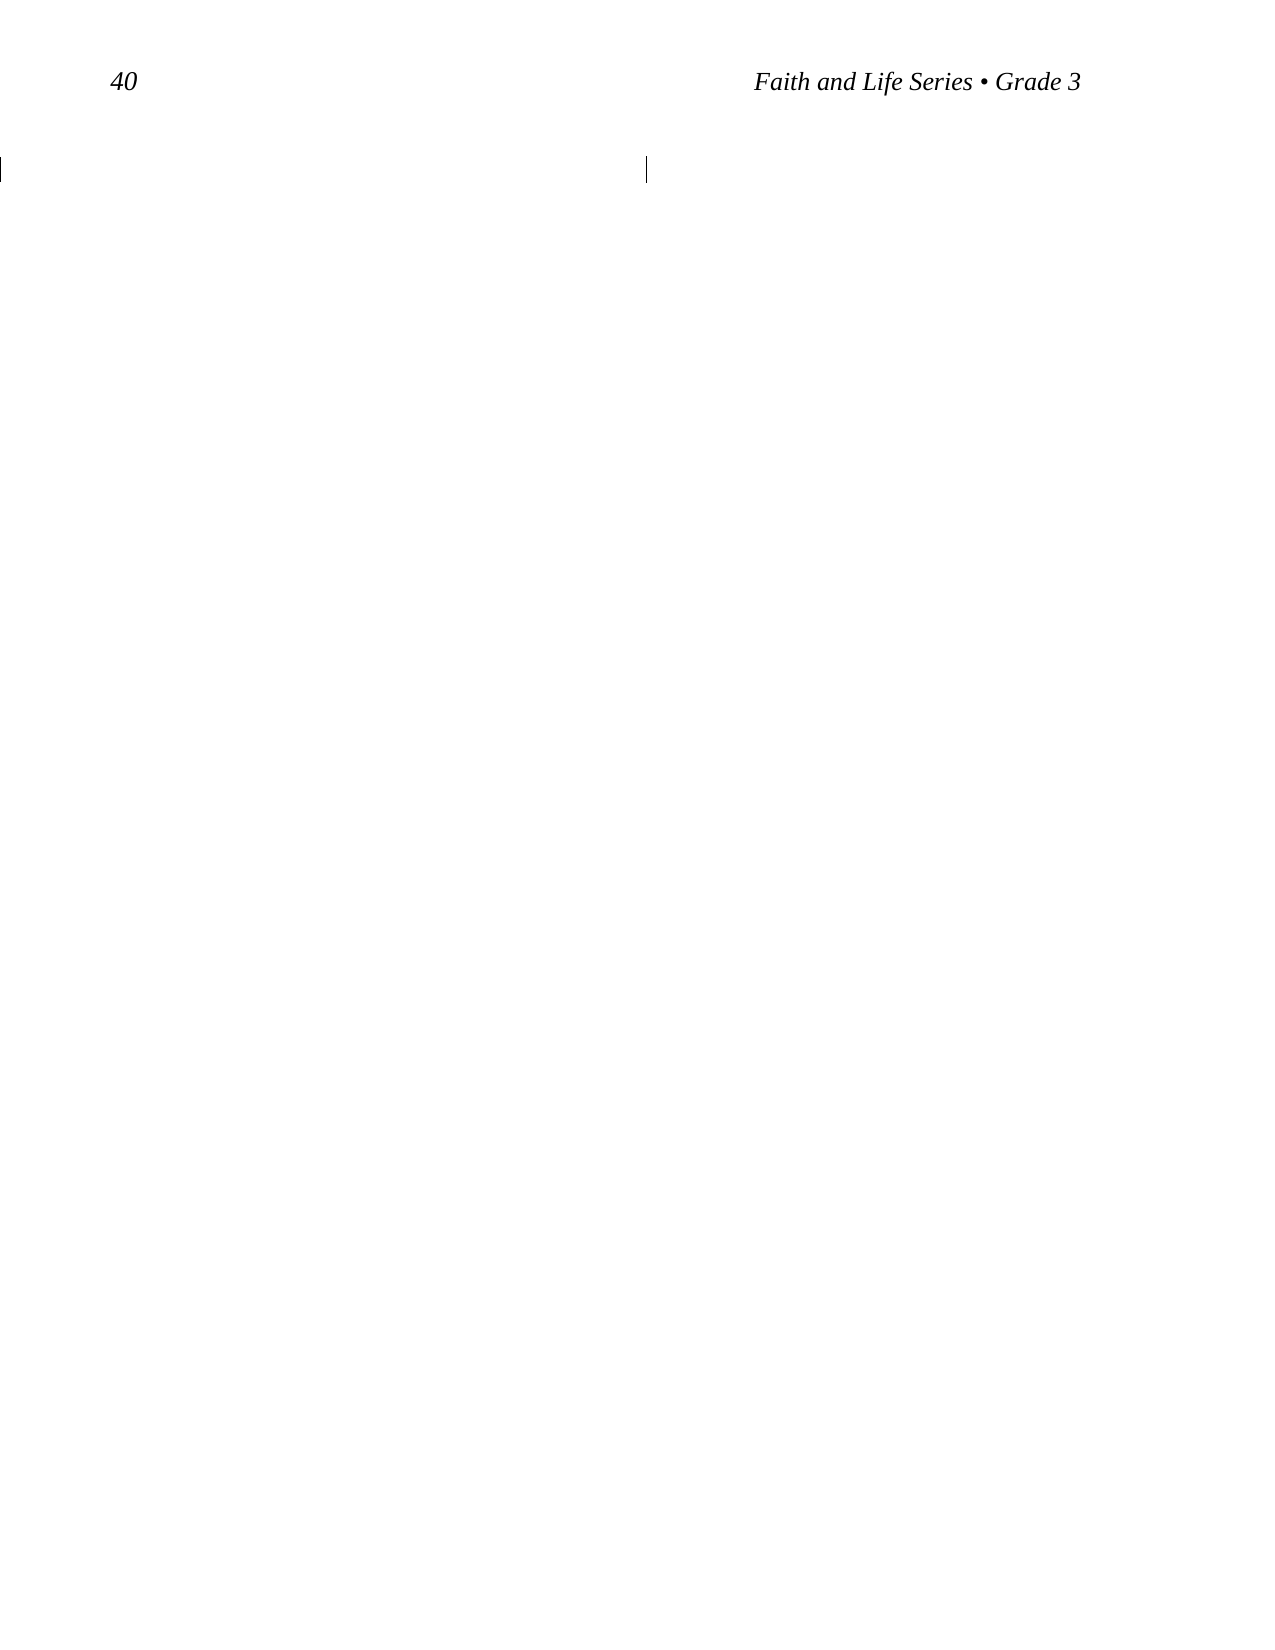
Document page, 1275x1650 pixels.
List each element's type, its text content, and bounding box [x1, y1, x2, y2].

text 40 Faith and Life Series • Grade 3 [110, 65, 1092, 96]
